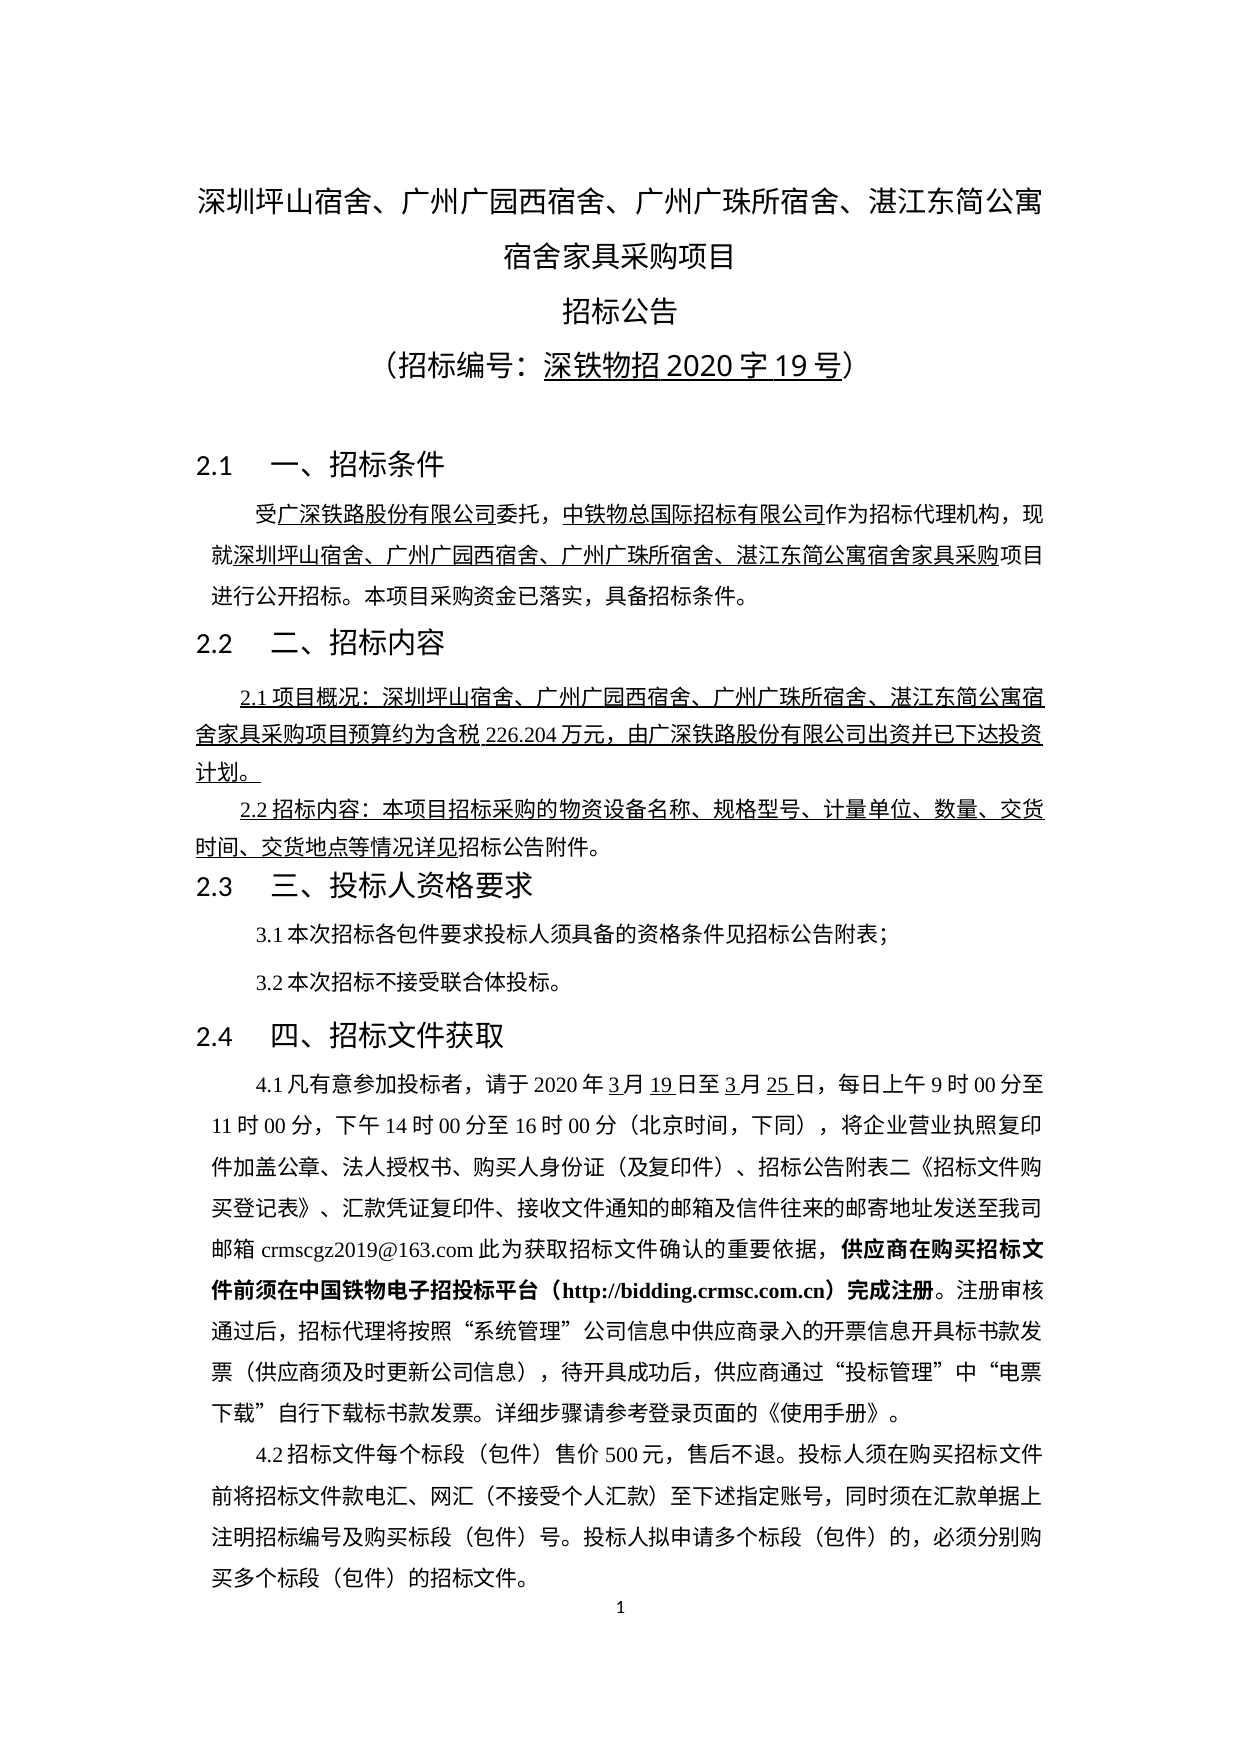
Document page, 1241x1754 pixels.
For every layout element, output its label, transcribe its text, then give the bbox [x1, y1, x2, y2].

text 3.2本次招标不接受联合体投标。 [211, 965, 1044, 996]
text 2.2招标内容：本项目招标采购的物资设备名称、规格型号、计量单位、数量、交货时间、交货地点等情况详见招标公告附件。 [196, 787, 1044, 862]
text 4.1凡有意参加投标者，请于2020年3月19日至3月25 日，每日上午 9 时00分至 11时00分，下午14时00分至16时00分（北京时间，下同），将企业营业执照复印件加盖公章、法人授权书、购买人身份证（及复印件）、招标公告附表二《招标文件购买登记表》、汇款凭证复印件、接收文件通知的邮箱及信件往来的邮寄地址发送至我司邮箱crmscgz2019@163.com此为获取招标文件确认的重要依据，供应商在购买招标文件前须在中国铁物电子招投标平台（http://bidding.crmsc.com.cn）完成注册。注册审核通过后，招标代理将按照“系统管理”公司信息中供应商录入的开票信息开具标书款发票（供应商须及时更新公司信息），待开具成功后，供应商通过“投标管理”中“电票下载”自行下载标书款发票。详细步骤请参考登录页面的《使用手册》。 [211, 1067, 1044, 1428]
text 受广深铁路股份有限公司委托，中铁物总国际招标有限公司作为招标代理机构，现就深圳坪山宿舍、广州广园西宿舍、广州广珠所宿舍、湛江东简公寓宿舍家具采购项目进行公开招标。本项目采购资金已落实，具备招标条件。 [211, 497, 1044, 611]
text 3.1本次招标各包件要求投标人须具备的资格条件见招标公告附表； [211, 917, 1044, 949]
text （招标编号：深铁物招2020字19号） [196, 343, 1044, 385]
subtitle 二、招标内容 [196, 620, 1044, 662]
text 4.2招标文件每个标段（包件）售价500元，售后不退。投标人须在购买招标文件前将招标文件款电汇、网汇（不接受个人汇款）至下述指定账号，同时须在汇款单据上注明招标编号及购买标段（包件）号。投标人拟申请多个标段（包件）的，必须分别购买多个标段（包件）的招标文件。 [211, 1437, 1044, 1593]
text 招标公告 [196, 288, 1044, 330]
subtitle 一、招标条件 [196, 442, 1044, 484]
text 深圳坪山宿舍、广州广园西宿舍、广州广珠所宿舍、湛江东简公寓宿舍家具采购项目 [196, 178, 1044, 276]
text 2.1项目概况：深圳坪山宿舍、广州广园西宿舍、广州广珠所宿舍、湛江东简公寓宿舍家具采购项目预算约为含税226.204万元，由广深铁路股份有限公司出资并已下达投资计划。 [196, 675, 1044, 787]
subtitle 三、投标人资格要求 [196, 862, 1044, 905]
subtitle 四、招标文件获取 [196, 1012, 1044, 1054]
